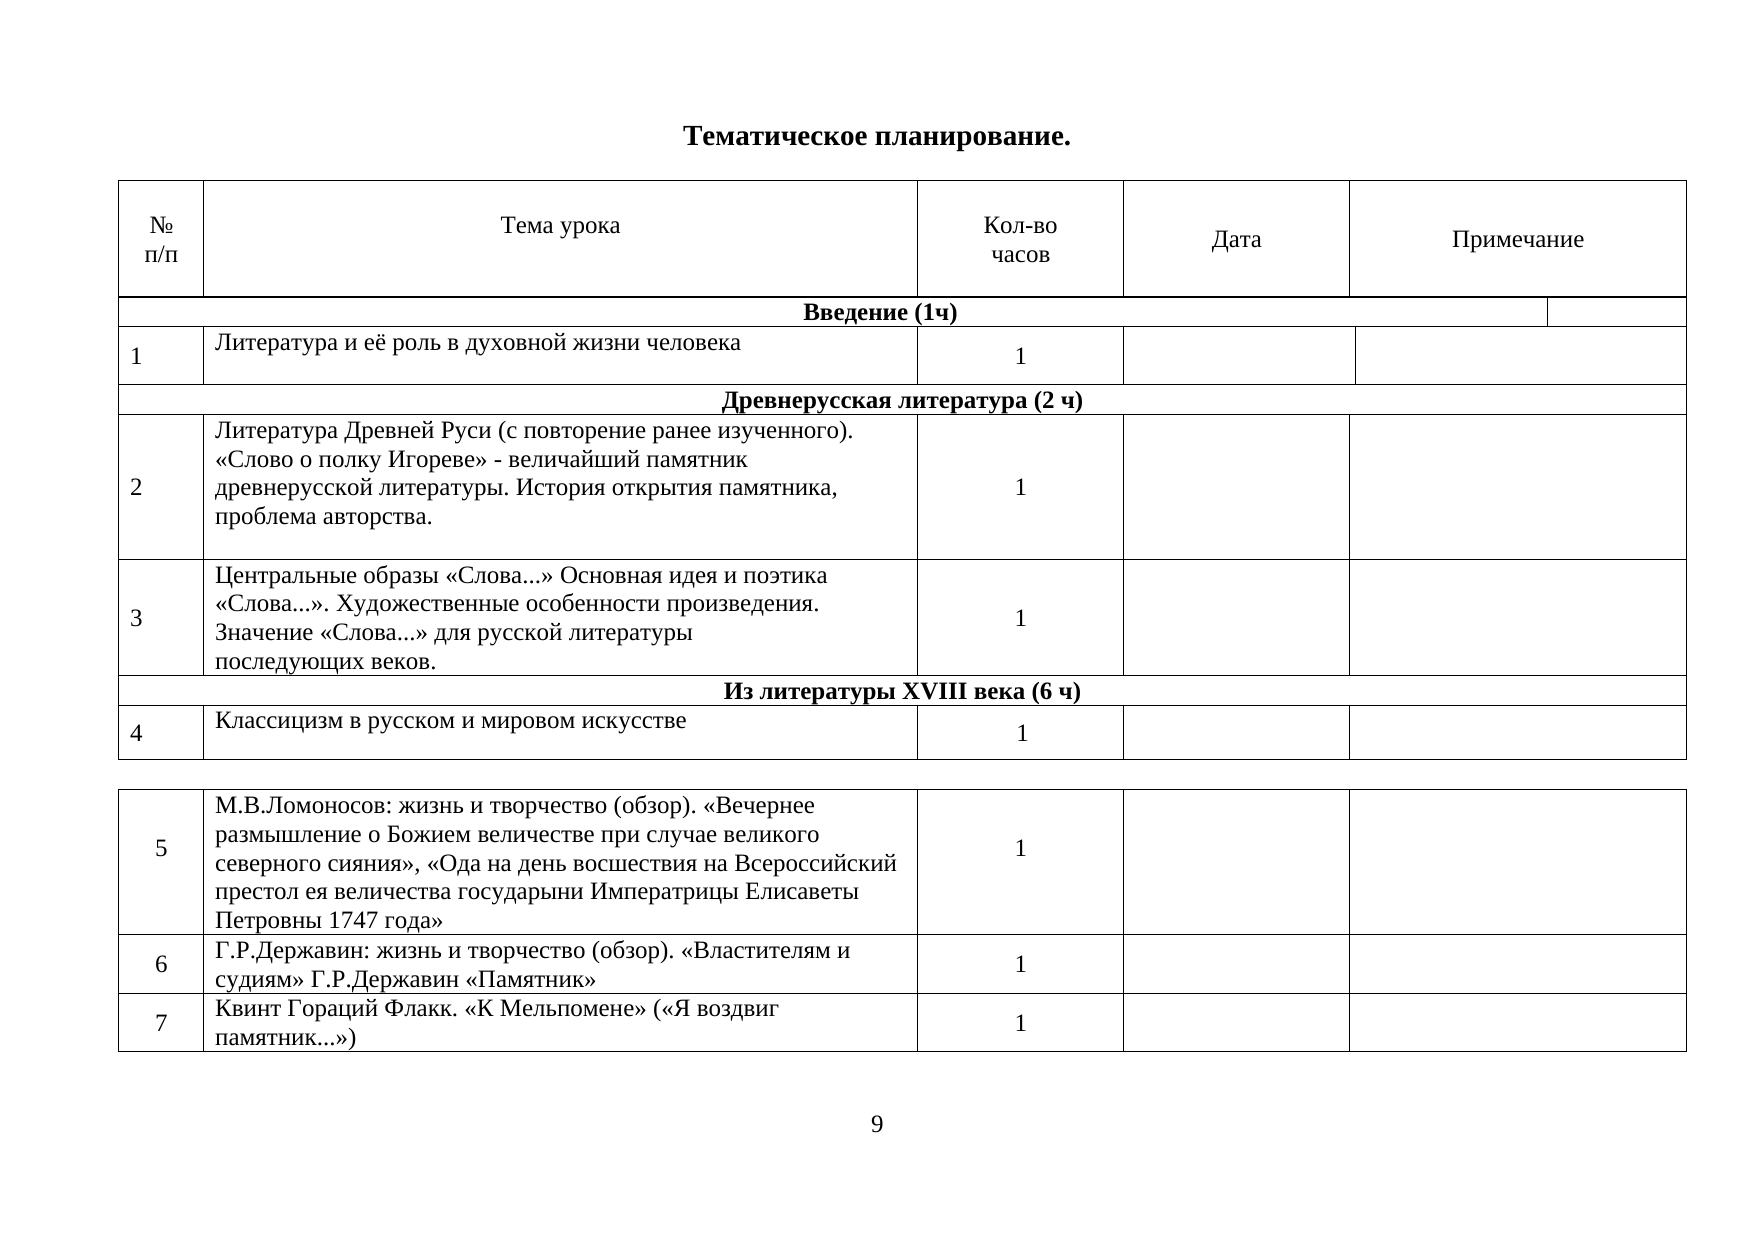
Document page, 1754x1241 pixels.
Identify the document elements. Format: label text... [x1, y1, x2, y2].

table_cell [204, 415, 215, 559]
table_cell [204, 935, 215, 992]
table_cell [1350, 994, 1686, 1051]
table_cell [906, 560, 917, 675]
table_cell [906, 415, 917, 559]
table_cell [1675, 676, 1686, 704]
table_header [1124, 790, 1349, 934]
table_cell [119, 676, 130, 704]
table_cell Введение (1ч) [119, 298, 1547, 326]
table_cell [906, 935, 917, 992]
table_cell 7 [119, 994, 203, 1051]
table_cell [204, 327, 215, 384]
table_cell 4 [119, 706, 203, 759]
table_header 1 [918, 790, 1123, 934]
table_cell [1124, 994, 1349, 1051]
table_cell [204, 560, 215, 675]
table_cell 1 [918, 327, 1123, 384]
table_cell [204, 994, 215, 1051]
table_cell [1356, 327, 1686, 384]
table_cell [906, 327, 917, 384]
table_cell [1124, 706, 1349, 759]
table_cell [1548, 298, 1686, 326]
table_cell Классицизм в русском и мировом искусстве [204, 706, 917, 759]
table_cell 1 [119, 327, 203, 384]
table_header [1350, 790, 1686, 934]
table_cell 1 [918, 706, 1123, 759]
table_cell [1124, 560, 1349, 675]
table_cell 1 [918, 415, 1123, 559]
table_cell 3 [119, 560, 203, 675]
table_cell 2 [119, 415, 203, 559]
table_cell 1 [918, 935, 1123, 992]
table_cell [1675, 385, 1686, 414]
table_cell [1124, 935, 1349, 992]
table_header Дата [1124, 181, 1349, 296]
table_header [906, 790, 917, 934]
table_header Тема урока [204, 181, 917, 296]
table_cell 6 [119, 935, 203, 992]
table_header Примечание [1350, 181, 1686, 296]
table_cell [1124, 415, 1349, 559]
table_header 5 [119, 790, 203, 934]
text Тематическое планирование. [118, 118, 1636, 152]
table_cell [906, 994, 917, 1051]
table_cell [1124, 327, 1355, 384]
table_cell [1350, 560, 1686, 675]
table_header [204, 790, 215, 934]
table_header Кол-во часов [918, 181, 1123, 296]
table_cell 1 [918, 560, 1123, 675]
table_cell 1 [918, 994, 1123, 1051]
table_cell [1350, 935, 1686, 992]
table_header № п/п [119, 181, 203, 296]
table_cell [1350, 415, 1686, 559]
table_cell [1350, 706, 1686, 759]
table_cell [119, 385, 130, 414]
